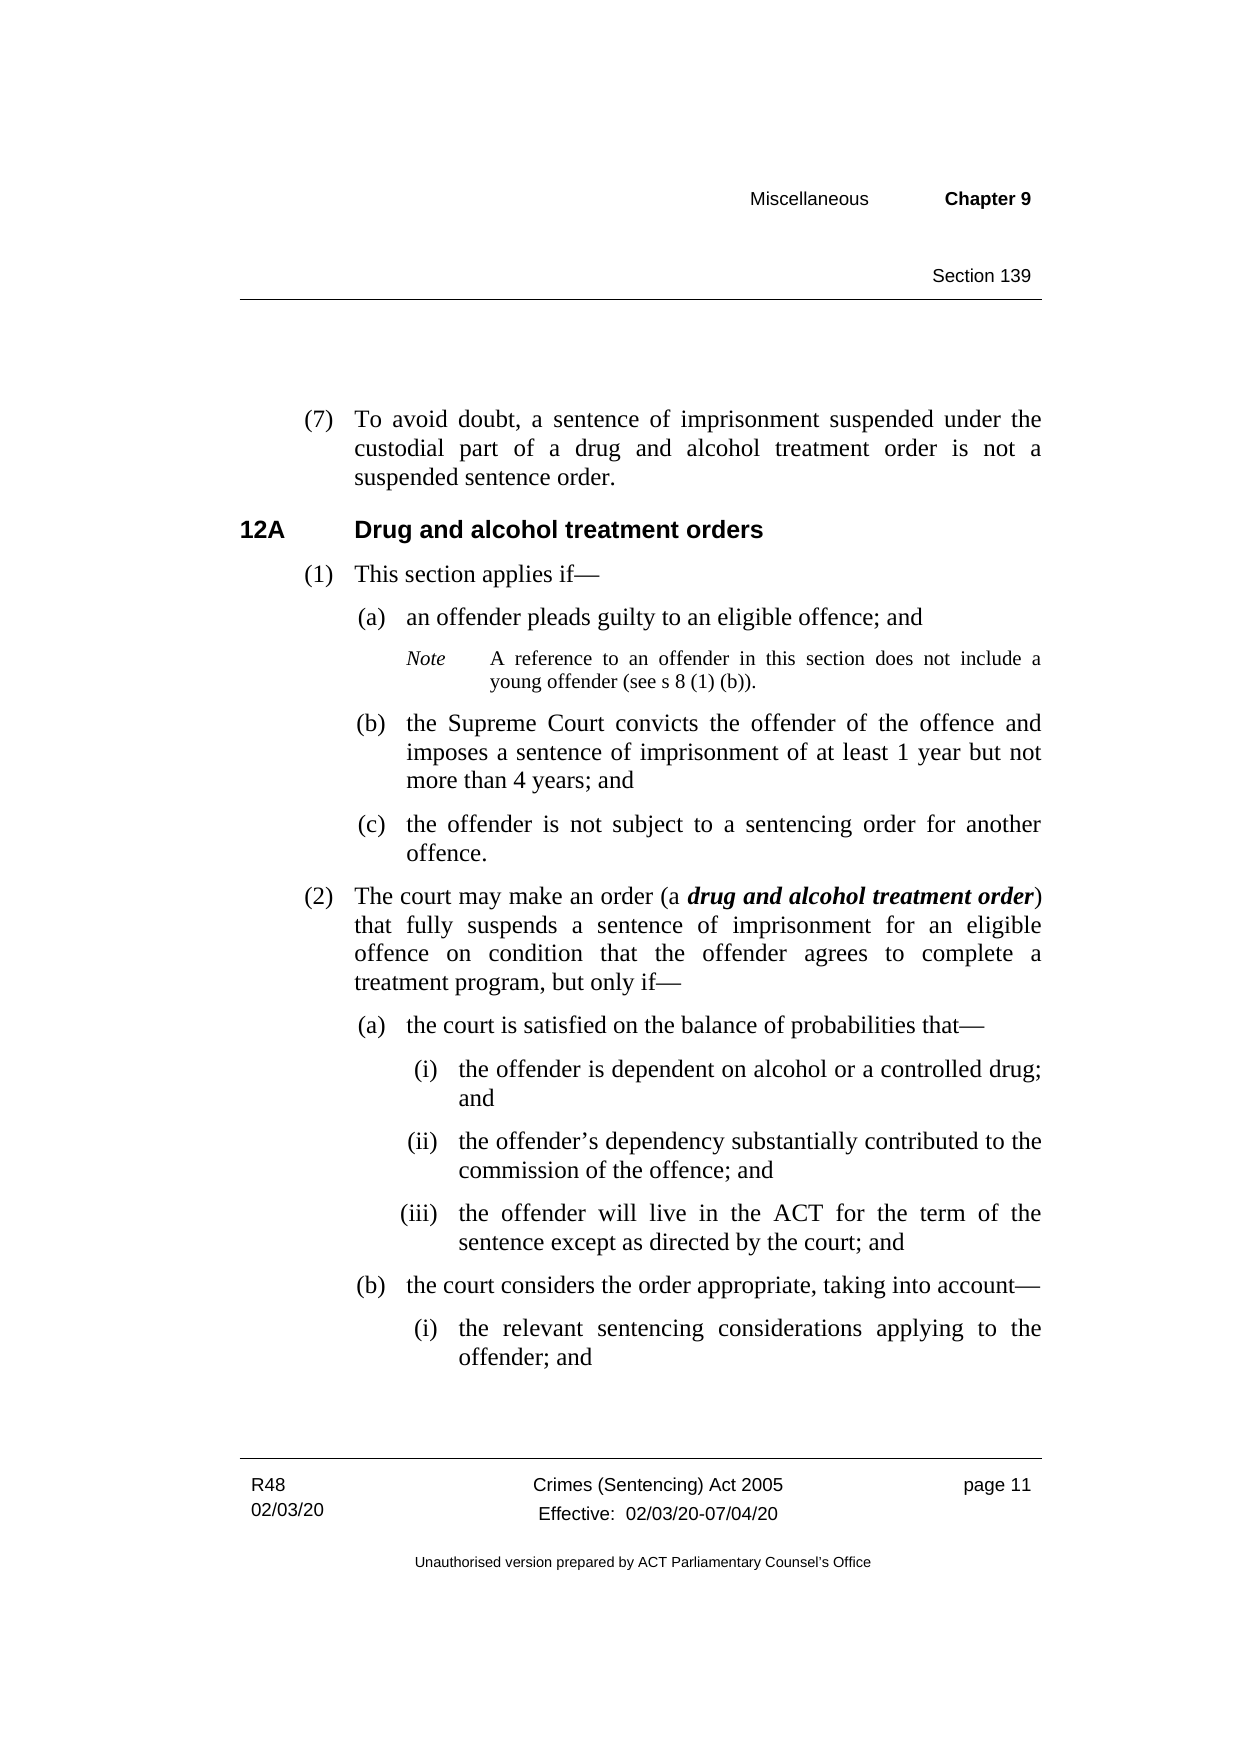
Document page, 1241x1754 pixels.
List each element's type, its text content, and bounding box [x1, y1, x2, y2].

text (2) The court may make an order (a drug and alcohol treatment order) that fully suspends a sentence of imprisonment for an eligible offence on condition that the offender agrees to complete a treatment program, but only if— [239, 881, 1042, 996]
text 12A Drug and alcohol treatment orders [239, 515, 1042, 544]
text (c) the offender is not subject to a sentencing order for another offence. [239, 809, 1042, 866]
text (i) the offender is dependent on alcohol or a controlled drug; and [239, 1054, 1042, 1111]
text (1) This section applies if— [239, 559, 1042, 587]
text (ii) the offender’s dependency substantially contributed to the commission of the offence; and [239, 1126, 1042, 1183]
text (iii) the offender will live in the ACT for the term of the sentence except as directed by the court; and [239, 1198, 1042, 1256]
text (b) the Supreme Court convicts the offender of the offence and imposes a sentence of imprisonment of at least 1 year but not more than 4 years; and [239, 708, 1042, 794]
text (7) To avoid doubt, a sentence of imprisonment suspended under the custodial part of a drug and alcohol treatment order is not a suspended sentence order. [239, 404, 1042, 490]
text (b) the court considers the order appropriate, taking into account— [239, 1270, 1042, 1299]
text (a) an offender pleads guilty to an eligible offence; and [239, 602, 1042, 631]
text (i) the relevant sentencing considerations applying to the offender; and [239, 1313, 1042, 1371]
text (a) the court is satisfied on the balance of probabilities that— [239, 1011, 1042, 1039]
text Note A reference to an offender in this section does not include a young offender (see s 8 (1) (b)). [406, 645, 1042, 693]
